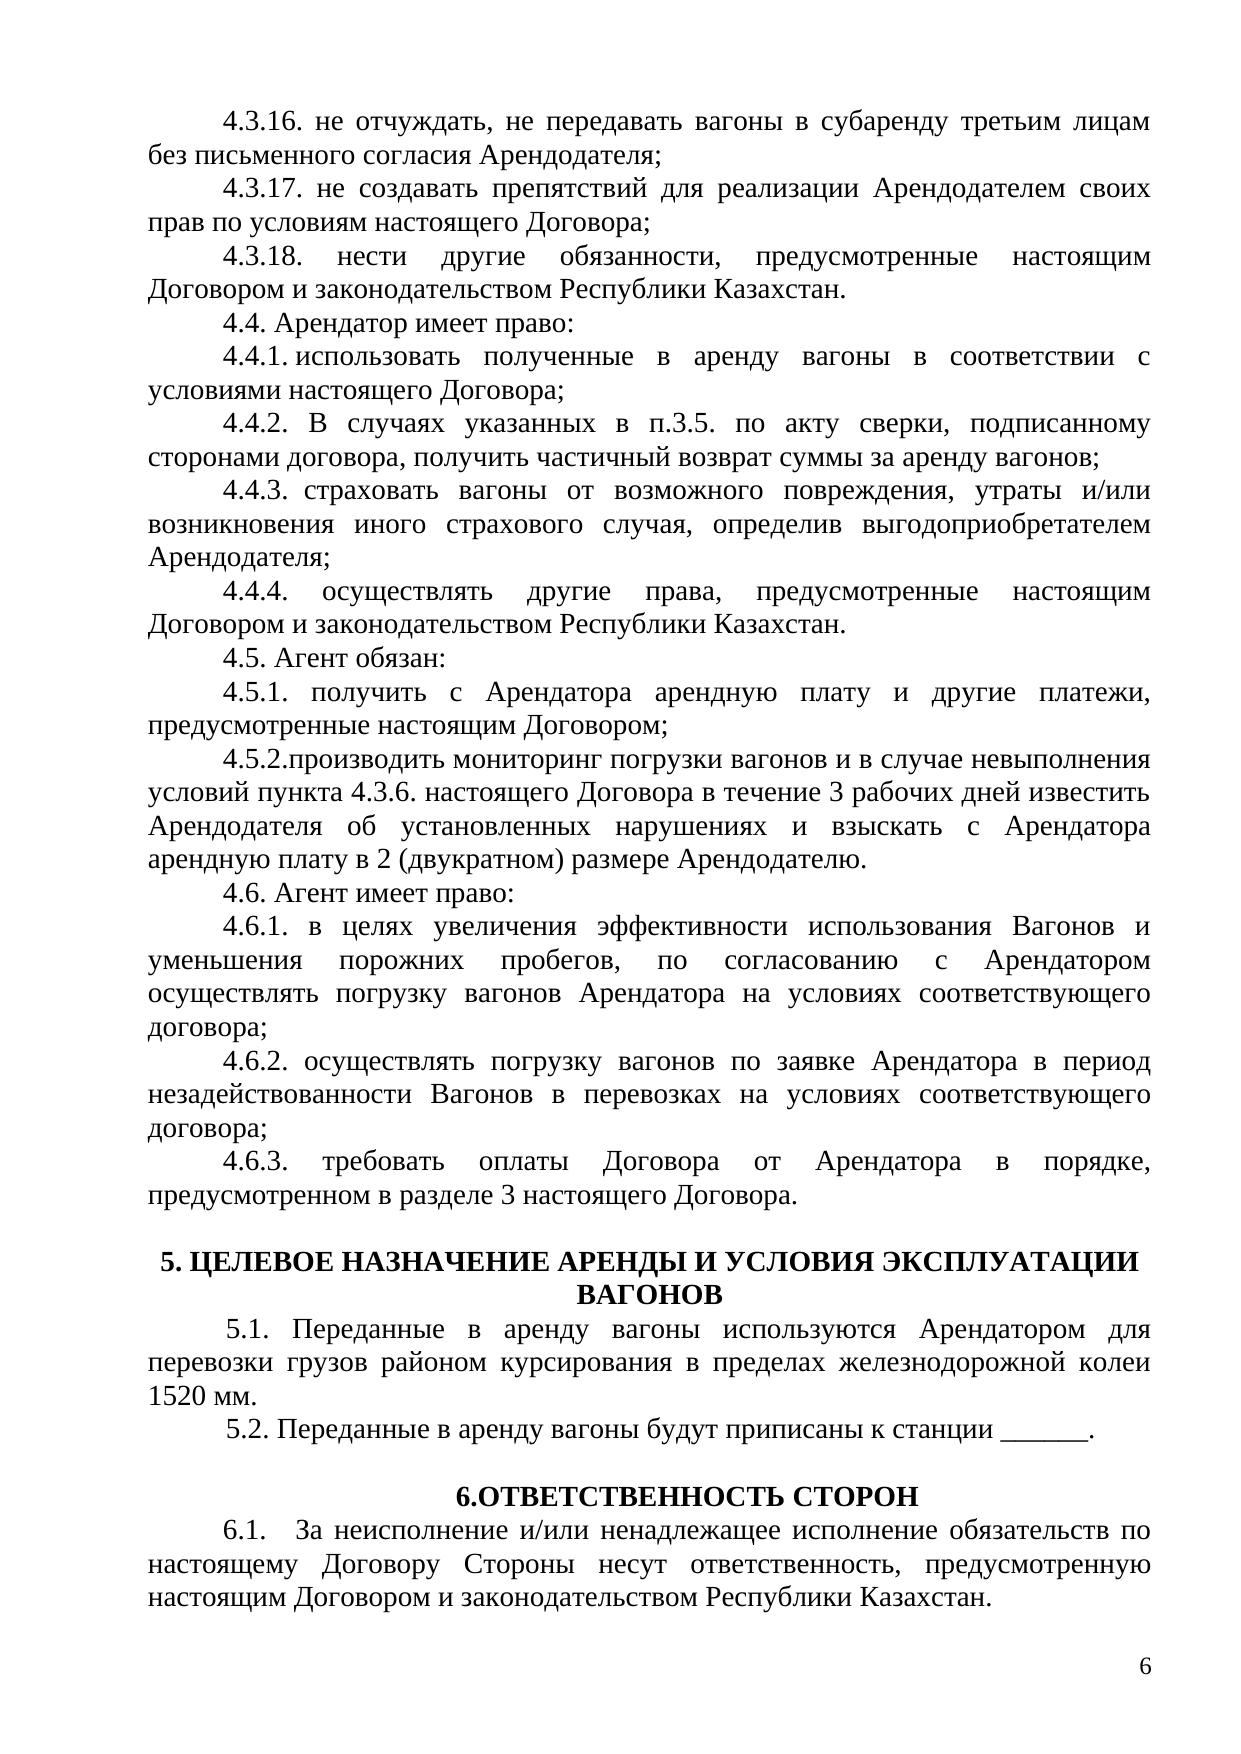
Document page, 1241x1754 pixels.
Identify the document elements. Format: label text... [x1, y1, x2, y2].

text 4.5. Агент обязан: [148, 640, 1152, 674]
text 5.2. Переданные в аренду вагоны будут приписаны к станции ______. [148, 1412, 1152, 1445]
text 6.1. За неисполнение и/или ненадлежащее исполнение обязательств по настоящему Договору Стороны несут ответственность, предусмотренную настоящим Договором и законодательством Республики Казахстан. [148, 1512, 1152, 1613]
text 4.3.16. не отчуждать, не передавать вагоны в субаренду третьим лицам без письменного согласия Арендодателя; [148, 103, 1152, 171]
text 4.6. Агент имеет право: [148, 875, 1152, 908]
text 4.5.2.производить мониторинг погрузки вагонов и в случае невыполнения условий пункта 4.3.6. настоящего Договора в течение 3 рабочих дней известить Арендодателя об установленных нарушениях и взыскать с Арендатора арендную плату в 2 (двукратном) размере Арендодателю. [148, 741, 1152, 875]
text 4.6.2. осуществлять погрузку вагонов по заявке Арендатора в период незадействованности Вагонов в перевозках на условиях соответствующего договора; [148, 1043, 1152, 1143]
text 6.ОТВЕТСТВЕННОСТЬ СТОРОН [148, 1479, 1152, 1512]
text 4.6.1. в целях увеличения эффективности использования Вагонов и уменьшения порожних пробегов, по согласованию с Арендатором осуществлять погрузку вагонов Арендатора на условиях соответствующего договора; [148, 908, 1152, 1043]
text 4.4.3. страховать вагоны от возможного повреждения, утраты и/или возникновения иного страхового случая, определив выгодоприобретателем Арендодателя; [148, 472, 1152, 573]
subtitle 5. ЦЕЛЕВОЕ НАЗНАЧЕНИЕ АРЕНДЫ И УСЛОВИЯ ЭКСПЛУАТАЦИИ ВАГОНОВ [148, 1244, 1152, 1311]
text 5.1. Переданные в аренду вагоны используются Арендатором для перевозки грузов районом курсирования в пределах железнодорожной колеи 1520 мм. [148, 1311, 1152, 1412]
text 4.4.4. осуществлять другие права, предусмотренные настоящим Договором и законодательством Республики Казахстан. [148, 573, 1152, 640]
text 4.6.3. требовать оплаты Договора от Арендатора в порядке, предусмотренном в разделе 3 настоящего Договора. [148, 1143, 1152, 1210]
text 4.4.1. использовать полученные в аренду вагоны в соответствии с условиями настоящего Договора; [148, 338, 1152, 405]
text 4.5.1. получить с Арендатора арендную плату и другие платежи, предусмотренные настоящим Договором; [148, 674, 1152, 741]
text 4.3.17. не создавать препятствий для реализации Арендодателем своих прав по условиям настоящего Договора; [148, 171, 1152, 238]
text 4.4.2. В случаях указанных в п.3.5. по акту сверки, подписанному сторонами договора, получить частичный возврат суммы за аренду вагонов; [148, 405, 1152, 472]
text 4.3.18. нести другие обязанности, предусмотренные настоящим Договором и законодательством Республики Казахстан. [148, 238, 1152, 305]
text 4.4. Арендатор имеет право: [223, 305, 1152, 338]
